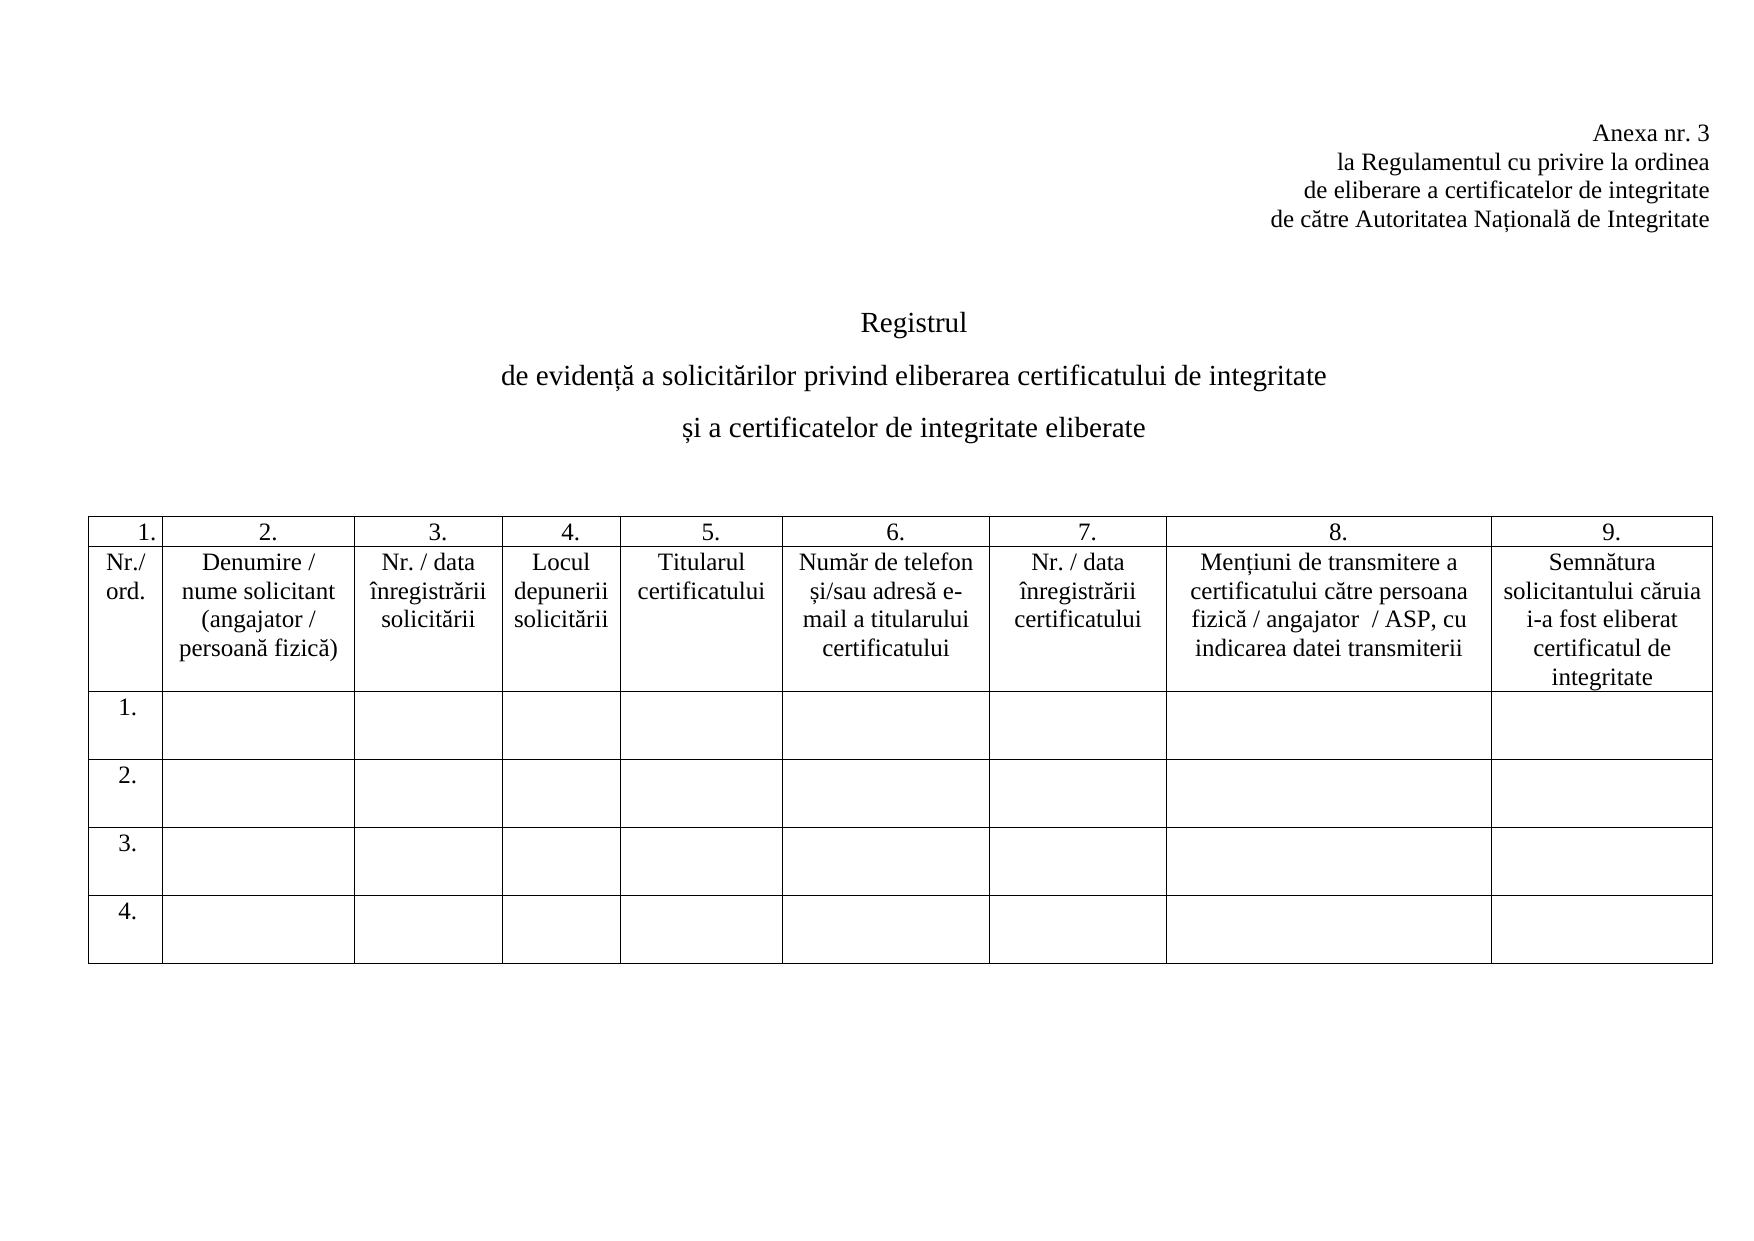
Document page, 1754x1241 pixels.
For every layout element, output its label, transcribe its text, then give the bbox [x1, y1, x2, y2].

table_cell [355, 760, 502, 827]
table_cell [163, 692, 354, 759]
table_cell Locul depunerii solicitării [503, 547, 620, 691]
table_cell [621, 828, 782, 895]
table_cell Nr. / data înregistrării certificatului [990, 547, 1166, 691]
text Anexa nr. 3 [118, 118, 1709, 147]
table_cell [1167, 760, 1491, 827]
table_cell [503, 760, 620, 827]
table_header [1492, 517, 1712, 546]
text și a certificatelor de integritate eliberate [118, 411, 1709, 444]
table_cell [89, 692, 162, 759]
table_cell Titularul certificatului [621, 547, 782, 691]
table_header [783, 517, 989, 546]
table_cell [503, 828, 620, 895]
table_cell [1167, 828, 1491, 895]
table_cell [355, 828, 502, 895]
table_cell [503, 692, 620, 759]
text de către Autoritatea Națională de Integritate [118, 204, 1709, 233]
table_cell Număr de telefon și/sau adresă e-mail a titularului certificatului [783, 547, 989, 691]
table_cell [783, 828, 989, 895]
text la Regulamentul cu privire la ordinea [118, 147, 1709, 176]
table_cell [355, 896, 502, 963]
table_cell [783, 692, 989, 759]
table_cell Semnătura solicitantului căruia i-a fost eliberat certificatul de integritate [1492, 547, 1712, 691]
table_cell [89, 828, 162, 895]
table_header [990, 517, 1166, 546]
table_cell [783, 896, 989, 963]
table_cell Nr. / data înregistrării solicitării [355, 547, 502, 691]
table_cell [621, 692, 782, 759]
table_cell [503, 896, 620, 963]
text de eliberare a certificatelor de integritate [118, 176, 1709, 204]
table_header [503, 517, 620, 546]
table_header [621, 517, 782, 546]
table_cell [163, 828, 354, 895]
table_cell [621, 896, 782, 963]
table_cell [783, 760, 989, 827]
table_cell Mențiuni de transmitere a certificatului către persoana fizică / angajator / ASP, cu indicarea datei transmiterii [1167, 547, 1491, 691]
table_cell [89, 760, 162, 827]
table_cell [355, 692, 502, 759]
table_cell [1492, 692, 1712, 759]
table_header [1167, 517, 1491, 546]
table_cell Nr./ord. [89, 547, 162, 691]
table_cell [163, 760, 354, 827]
table_cell [990, 896, 1166, 963]
table_cell [1167, 896, 1491, 963]
table_cell [990, 828, 1166, 895]
text de evidență a solicitărilor privind eliberarea certificatului de integritate [118, 358, 1709, 391]
table_cell [990, 692, 1166, 759]
table_header [355, 517, 502, 546]
table_cell [990, 760, 1166, 827]
table_cell [89, 896, 162, 963]
table_header [163, 517, 354, 546]
table_cell [1492, 760, 1712, 827]
table_cell [163, 896, 354, 963]
table_cell [621, 760, 782, 827]
table_cell [1492, 896, 1712, 963]
table_cell Denumire / nume solicitant (angajator / persoană fizică) [163, 547, 354, 691]
table_cell [1492, 828, 1712, 895]
table_header [89, 517, 162, 546]
text Registrul [118, 305, 1709, 338]
table_cell [1167, 692, 1491, 759]
